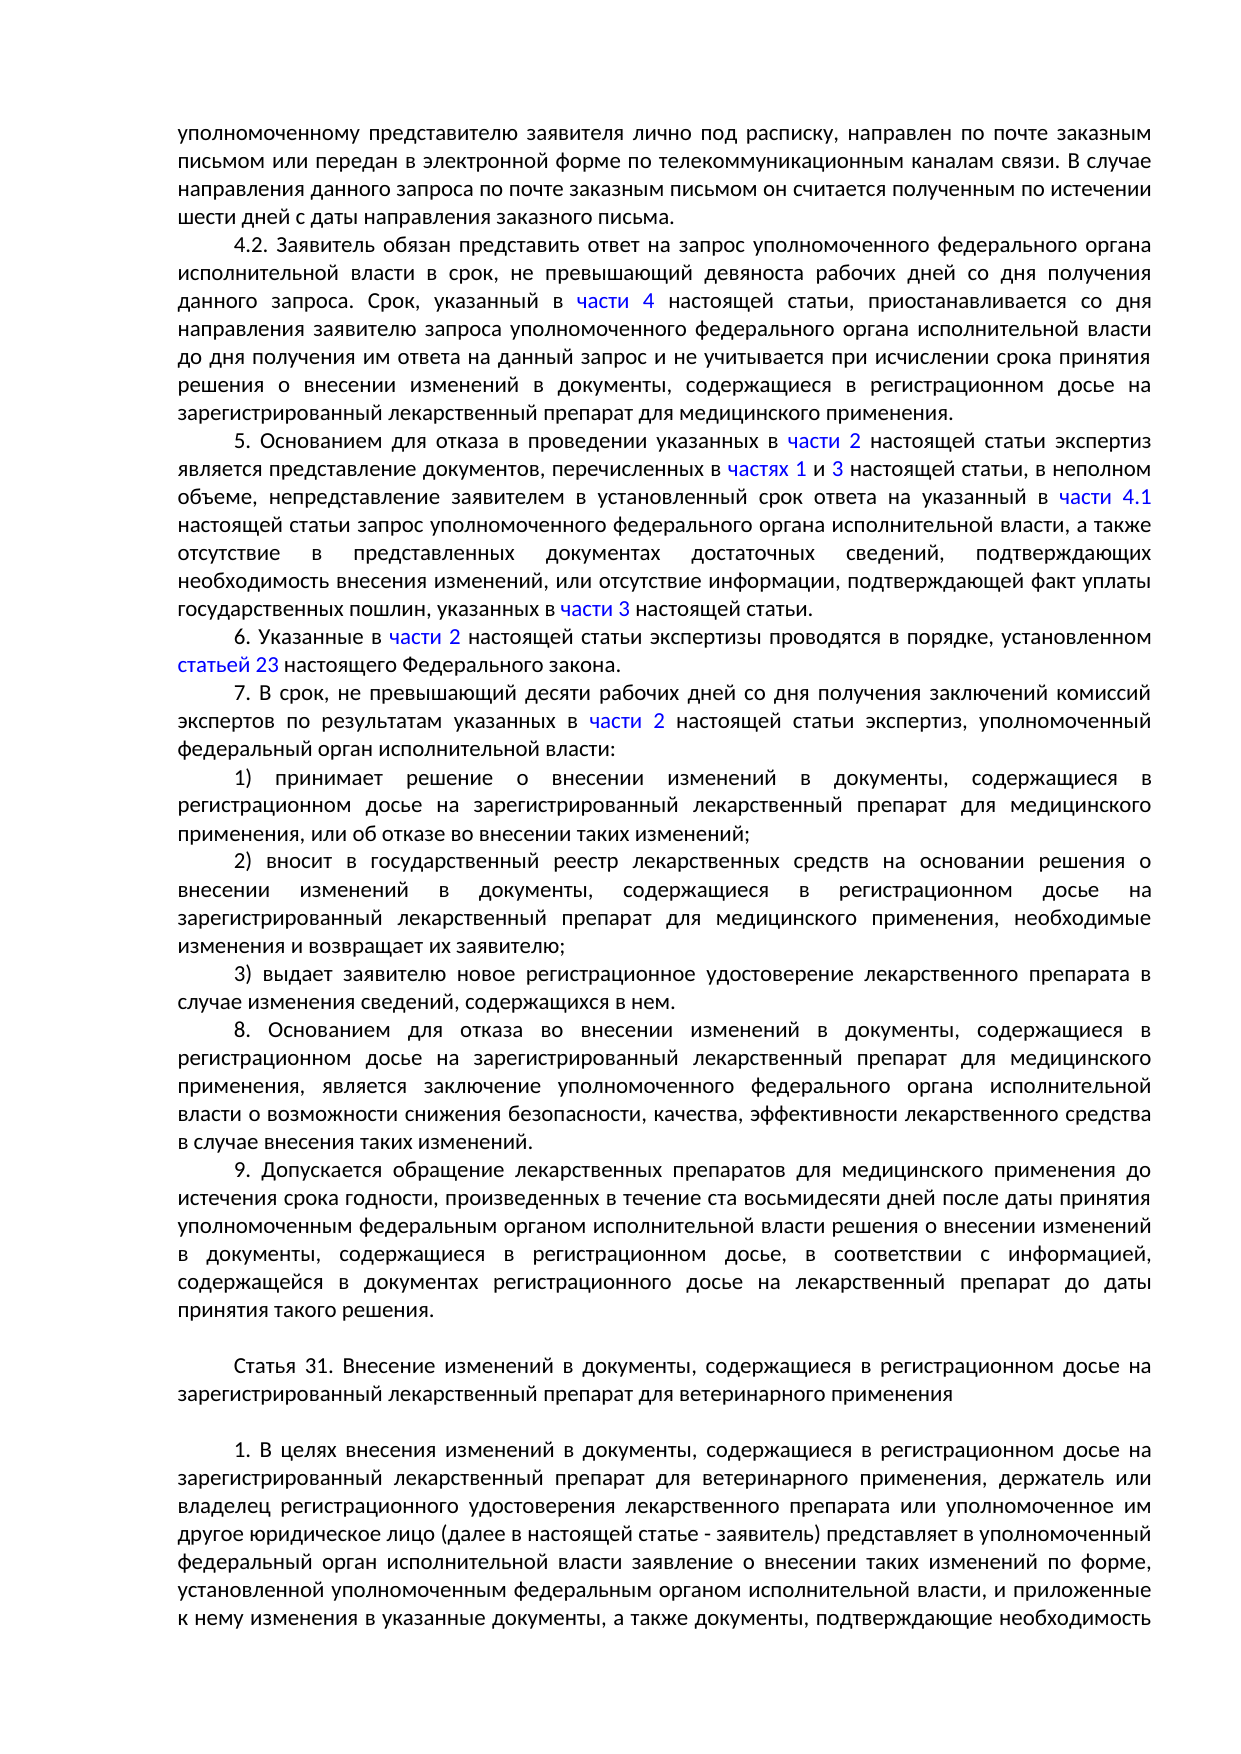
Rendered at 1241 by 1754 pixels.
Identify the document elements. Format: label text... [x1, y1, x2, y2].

text 9. Допускается обращение лекарственных препаратов для медицинского применения до истечения срока годности, произведенных в течение ста восьмидесяти дней после даты принятия уполномоченным федеральным органом исполнительной власти решения о внесении изменений в документы, содержащиеся в регистрационном досье, в соответствии с информацией, содержащейся в документах регистрационного досье на лекарственный препарат до даты принятия такого решения. [177, 1155, 1152, 1323]
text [177, 1435, 1152, 1631]
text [177, 118, 1152, 230]
text 4.2. Заявитель обязан представить ответ на запрос уполномоченного федерального органа исполнительной власти в срок, не превышающий девяноста рабочих дней со дня получения данного запроса. Срок, указанный в части 4 настоящей статьи, приостанавливается со дня направления заявителю запроса уполномоченного федерального органа исполнительной власти до дня получения им ответа на данный запрос и не учитывается при исчислении срока принятия решения о внесении изменений в документы, содержащиеся в регистрационном досье на зарегистрированный лекарственный препарат для медицинского применения. [177, 230, 1152, 426]
text Статья 31. Внесение изменений в документы, содержащиеся в регистрационном досье на зарегистрированный лекарственный препарат для ветеринарного применения [177, 1351, 1152, 1407]
text 2) вносит в государственный реестр лекарственных средств на основании решения о внесении изменений в документы, содержащиеся в регистрационном досье на зарегистрированный лекарственный препарат для медицинского применения, необходимые изменения и возвращает их заявителю; [177, 847, 1152, 959]
text 6. Указанные в части 2 настоящей статьи экспертизы проводятся в порядке, установленном статьей 23 настоящего Федерального закона. [177, 622, 1152, 678]
text 5. Основанием для отказа в проведении указанных в части 2 настоящей статьи экспертиз является представление документов, перечисленных в частях 1 и 3 настоящей статьи, в неполном объеме, непредставление заявителем в установленный срок ответа на указанный в части 4.1 настоящей статьи запрос уполномоченного федерального органа исполнительной власти, а также отсутствие в представленных документах достаточных сведений, подтверждающих необходимость внесения изменений, или отсутствие информации, подтверждающей факт уплаты государственных пошлин, указанных в части 3 настоящей статьи. [177, 426, 1152, 622]
text 1) принимает решение о внесении изменений в документы, содержащиеся в регистрационном досье на зарегистрированный лекарственный препарат для медицинского применения, или об отказе во внесении таких изменений; [177, 763, 1152, 847]
text 7. В срок, не превышающий десяти рабочих дней со дня получения заключений комиссий экспертов по результатам указанных в части 2 настоящей статьи экспертиз, уполномоченный федеральный орган исполнительной власти: [177, 678, 1152, 763]
text 8. Основанием для отказа во внесении изменений в документы, содержащиеся в регистрационном досье на зарегистрированный лекарственный препарат для медицинского применения, является заключение уполномоченного федерального органа исполнительной власти о возможности снижения безопасности, качества, эффективности лекарственного средства в случае внесения таких изменений. [177, 1015, 1152, 1155]
text 3) выдает заявителю новое регистрационное удостоверение лекарственного препарата в случае изменения сведений, содержащихся в нем. [177, 959, 1152, 1015]
